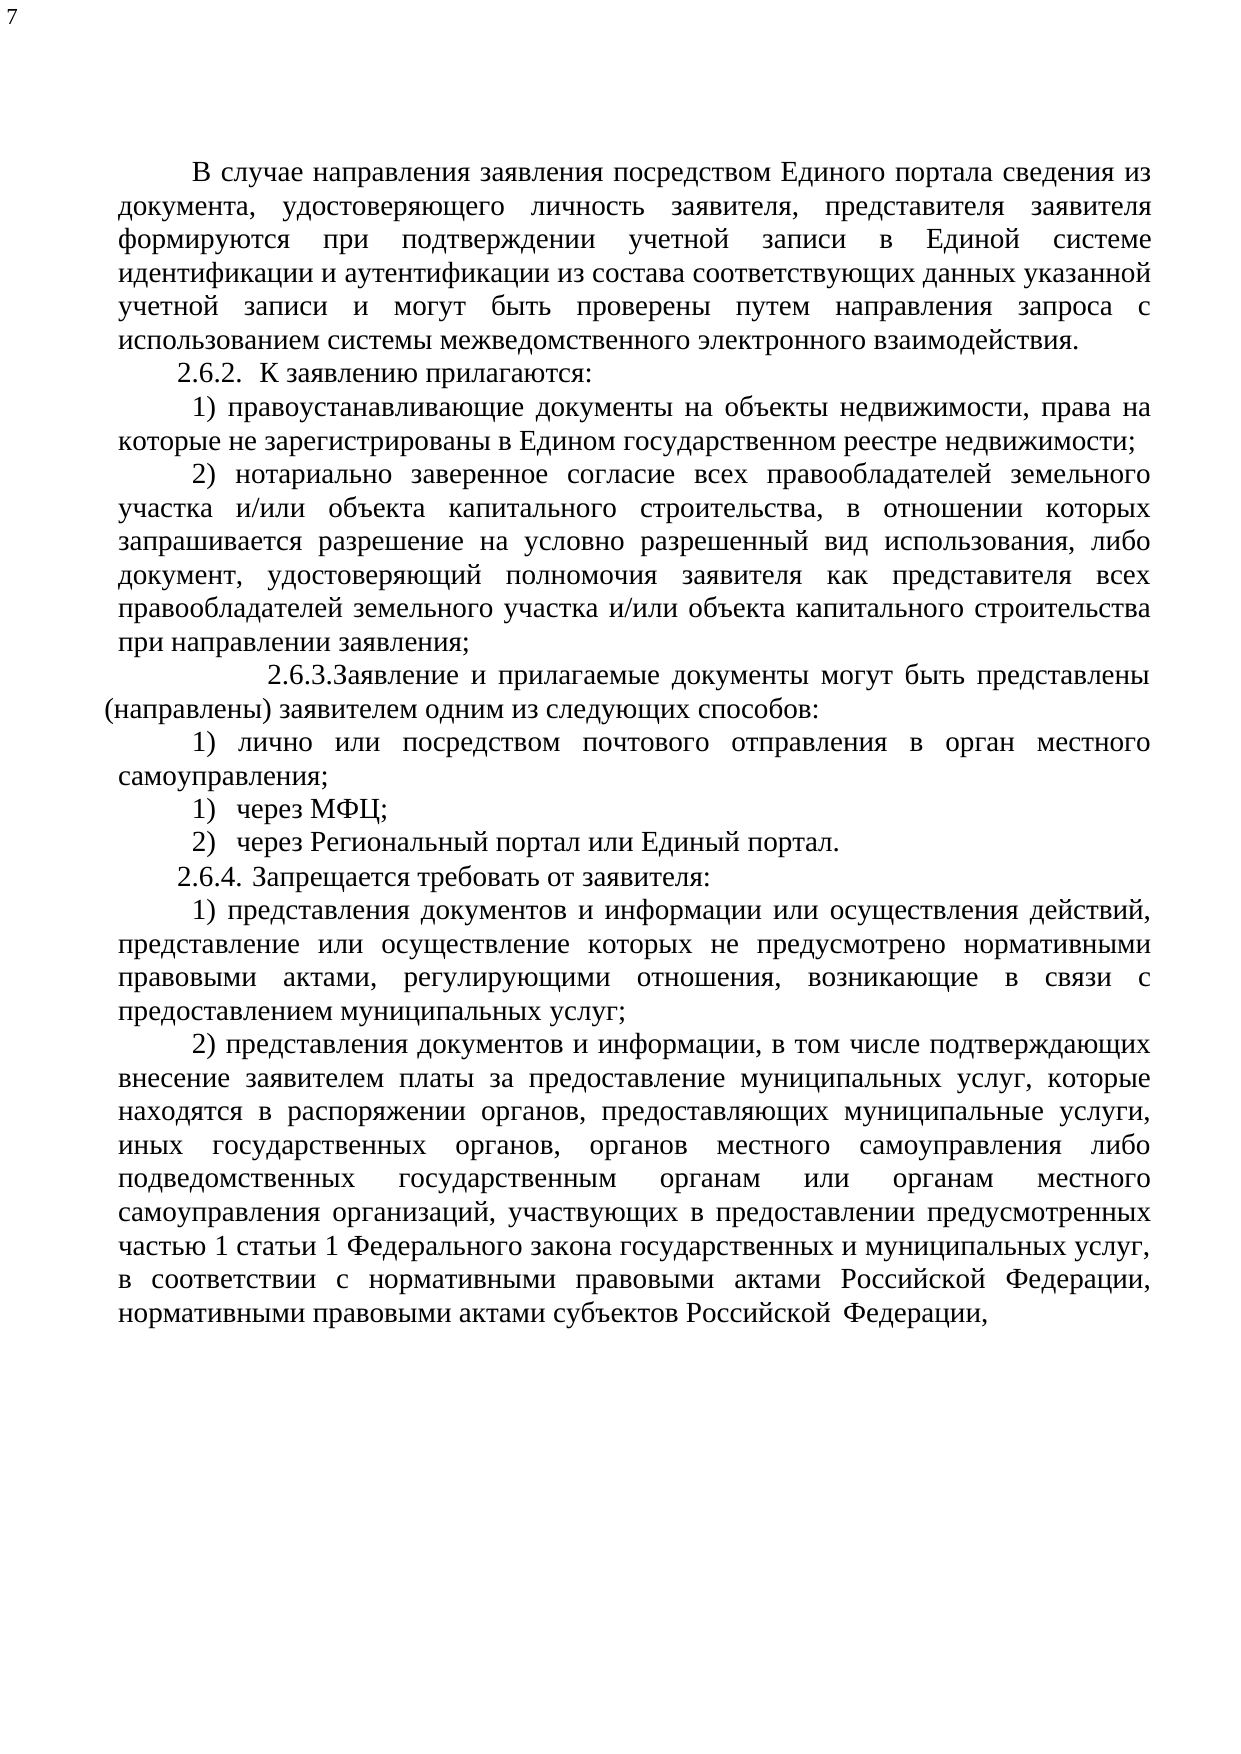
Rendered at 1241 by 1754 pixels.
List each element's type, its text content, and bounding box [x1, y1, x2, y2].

list К заявлению прилагаются: [177, 356, 1169, 389]
text 1) лично или посредством почтового отправления в орган местного самоуправления; [118, 724, 1152, 792]
list представления документов и информации или осуществления действий, представление или осуществление которых не предусмотрено нормативными правовыми актами, регулирующими отношения, возникающие в связи с предоставлением муниципальных услуг; [118, 892, 1152, 1026]
list представления документов и информации, в том числе подтверждающих внесение заявителем платы за предоставление муниципальных услуг, которые находятся в распоряжении органов, предоставляющих муниципальные услуги, иных государственных органов, органов местного самоуправления либо подведомственных государственным органам или органам местного самоуправления организаций, участвующих в предоставлении предусмотренных частью 1 статьи 1 Федерального закона государственных и муниципальных услуг, в соответствии с нормативными правовыми актами Российской Федерации, нормативными правовыми актами субъектов Российской Федерации, [118, 1026, 1152, 1328]
list Запрещается требовать от заявителя: [177, 859, 1169, 892]
list через МФЦ; [192, 792, 1169, 825]
list через Региональный портал или Единый портал. [192, 825, 1169, 859]
text В случае направления заявления посредством Единого портала сведения из документа, удостоверяющего личность заявителя, представителя заявителя формируются при подтверждении учетной записи в Единой системе идентификации и аутентификации из состава соответствующих данных указанной учетной записи и могут быть проверены путем направления запроса с использованием системы межведомственного электронного взаимодействия. [118, 154, 1152, 356]
list правоустанавливающие документы на объекты недвижимости, права на которые не зарегистрированы в Едином государственном реестре недвижимости; [118, 389, 1152, 456]
list нотариально заверенное согласие всех правообладателей земельного участка и/или объекта капитального строительства, в отношении которых запрашивается разрешение на условно разрешенный вид использования, либо документ, удостоверяющий полномочия заявителя как представителя всех правообладателей земельного участка и/или объекта капитального строительства при направлении заявления; [118, 456, 1151, 657]
text 2.6.3.Заявление и прилагаемые документы могут быть представлены (направлены) заявителем одним из следующих способов: [104, 657, 1151, 724]
